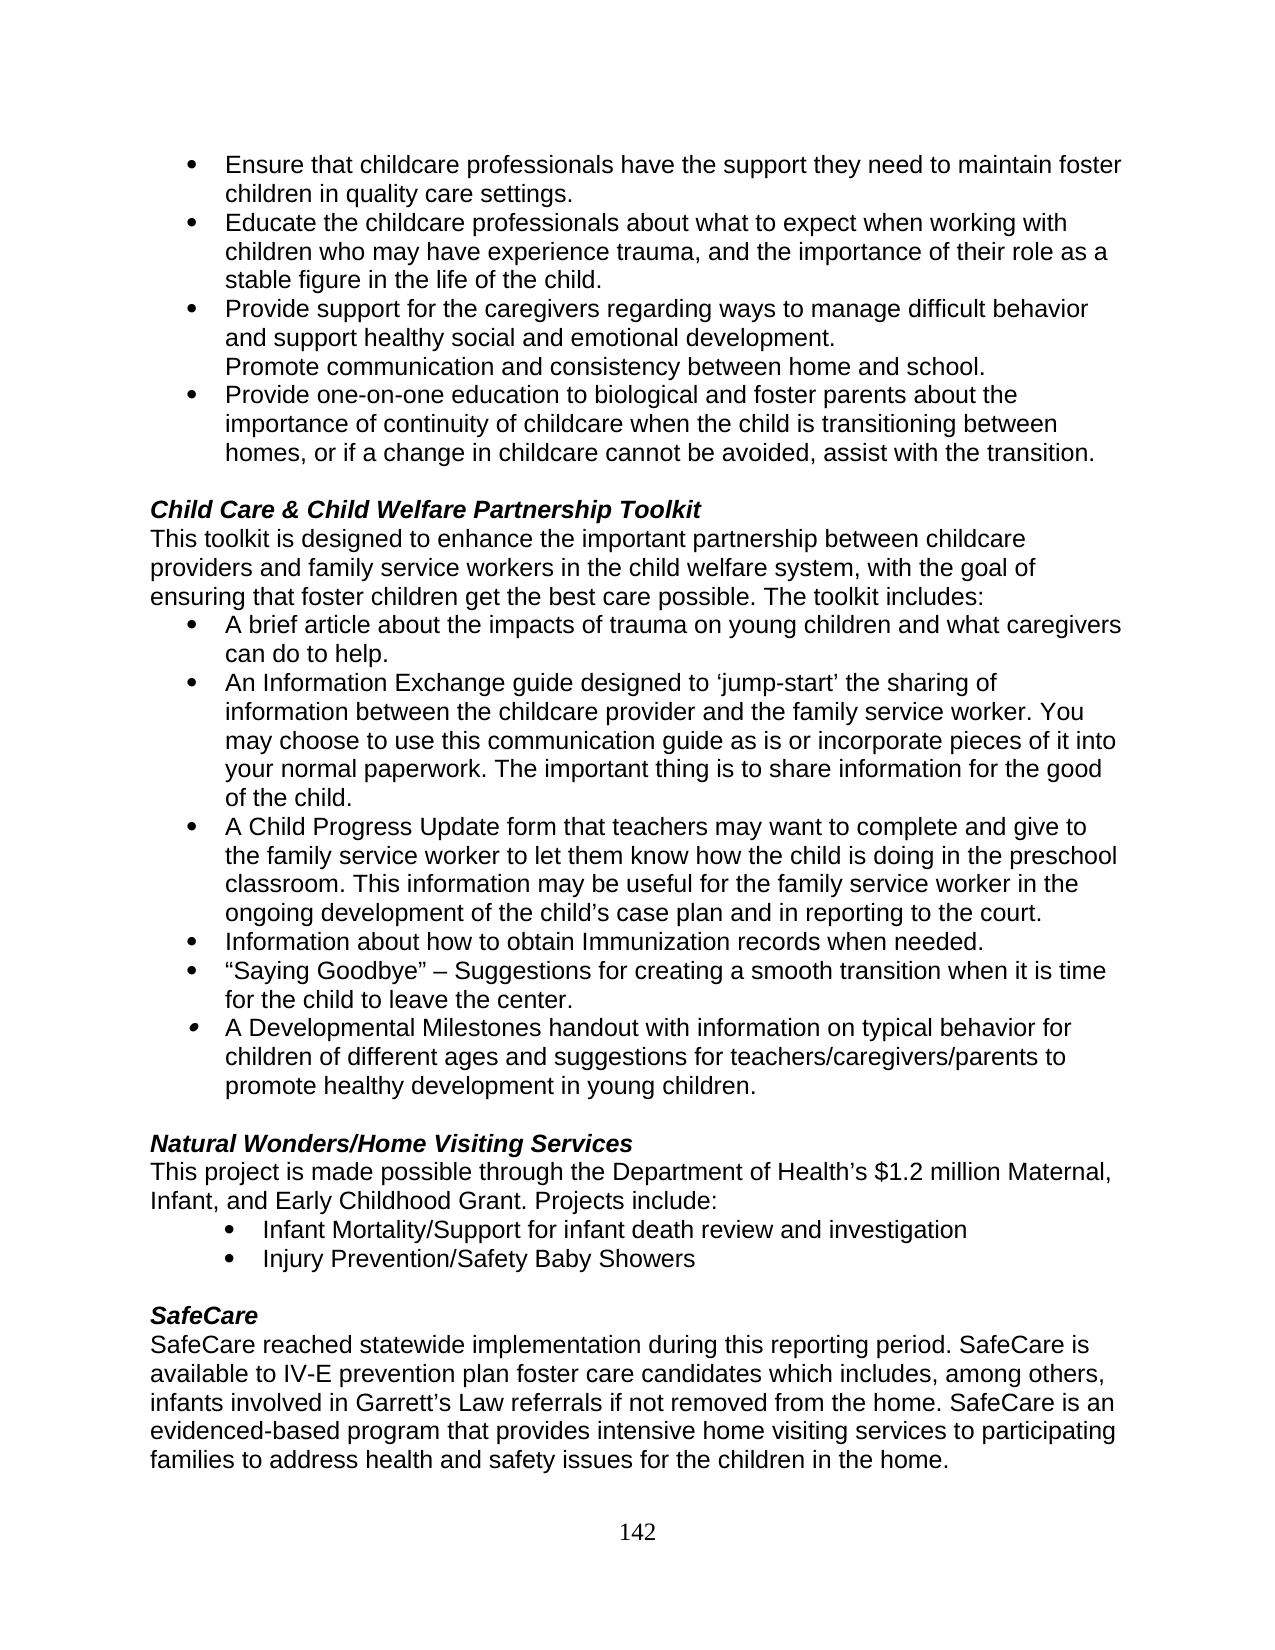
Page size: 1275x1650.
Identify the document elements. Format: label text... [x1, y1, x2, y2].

list Information about how to obtain Immunization records when needed. [187, 927, 1125, 956]
list Promote communication and consistency between home and school. [225, 352, 1125, 380]
text SafeCare [150, 1272, 1125, 1330]
list Provide one-on-one education to biological and foster parents about the importance of continuity of childcare when the child is transitioning between homes, or if a change in childcare cannot be avoided, assist with the transition. [187, 380, 1125, 467]
list Ensure that childcare professionals have the support they need to maintain foster children in quality care settings. [187, 150, 1125, 208]
list Infant Mortality/Support for infant death review and investigation [225, 1215, 1125, 1244]
text This toolkit is designed to enhance the important partnership between childcare providers and family service workers in the child welfare system, with the goal of ensuring that foster children get the best care possible. The toolkit includes: [150, 524, 1125, 610]
list A brief article about the impacts of trauma on young children and what caregivers can do to help. [187, 610, 1125, 668]
text Natural Wonders/Home Visiting Services [150, 1128, 1125, 1157]
list Educate the childcare professionals about what to expect when working with children who may have experience trauma, and the importance of their role as a stable figure in the life of the child. [187, 208, 1125, 294]
list A Developmental Milestones handout with information on typical behavior for children of different ages and suggestions for teachers/caregivers/parents to promote healthy development in young children. [187, 1013, 1125, 1100]
list Injury Prevention/Safety Baby Showers [225, 1244, 1125, 1272]
list An Information Exchange guide designed to ‘jump-start’ the sharing of information between the childcare provider and the family service worker. You may choose to use this communication guide as is or incorporate pieces of it into your normal paperwork. The important thing is to share information for the good of the child. [187, 668, 1125, 812]
list Provide support for the caregivers regarding ways to manage difficult behavior and support healthy social and emotional development. [187, 294, 1125, 352]
text This project is made possible through the Department of Health’s $1.2 million Maternal, Infant, and Early Childhood Grant. Projects include: [150, 1157, 1125, 1215]
list A Child Progress Update form that teachers may want to complete and give to the family service worker to let them know how the child is doing in the preschool classroom. This information may be useful for the family service worker in the ongoing development of the child’s case plan and in reporting to the court. [187, 812, 1125, 927]
text Child Care & Child Welfare Partnership Toolkit [150, 495, 1125, 524]
text SafeCare reached statewide implementation during this reporting period. SafeCare is available to IV-E prevention plan foster care candidates which includes, among others, infants involved in Garrett’s Law referrals if not removed from the home. SafeCare is an evidenced-based program that provides intensive home visiting services to participating families to address health and safety issues for the children in the home. [150, 1330, 1125, 1474]
list “Saying Goodbye” – Suggestions for creating a smooth transition when it is time for the child to leave the center. [187, 956, 1125, 1013]
